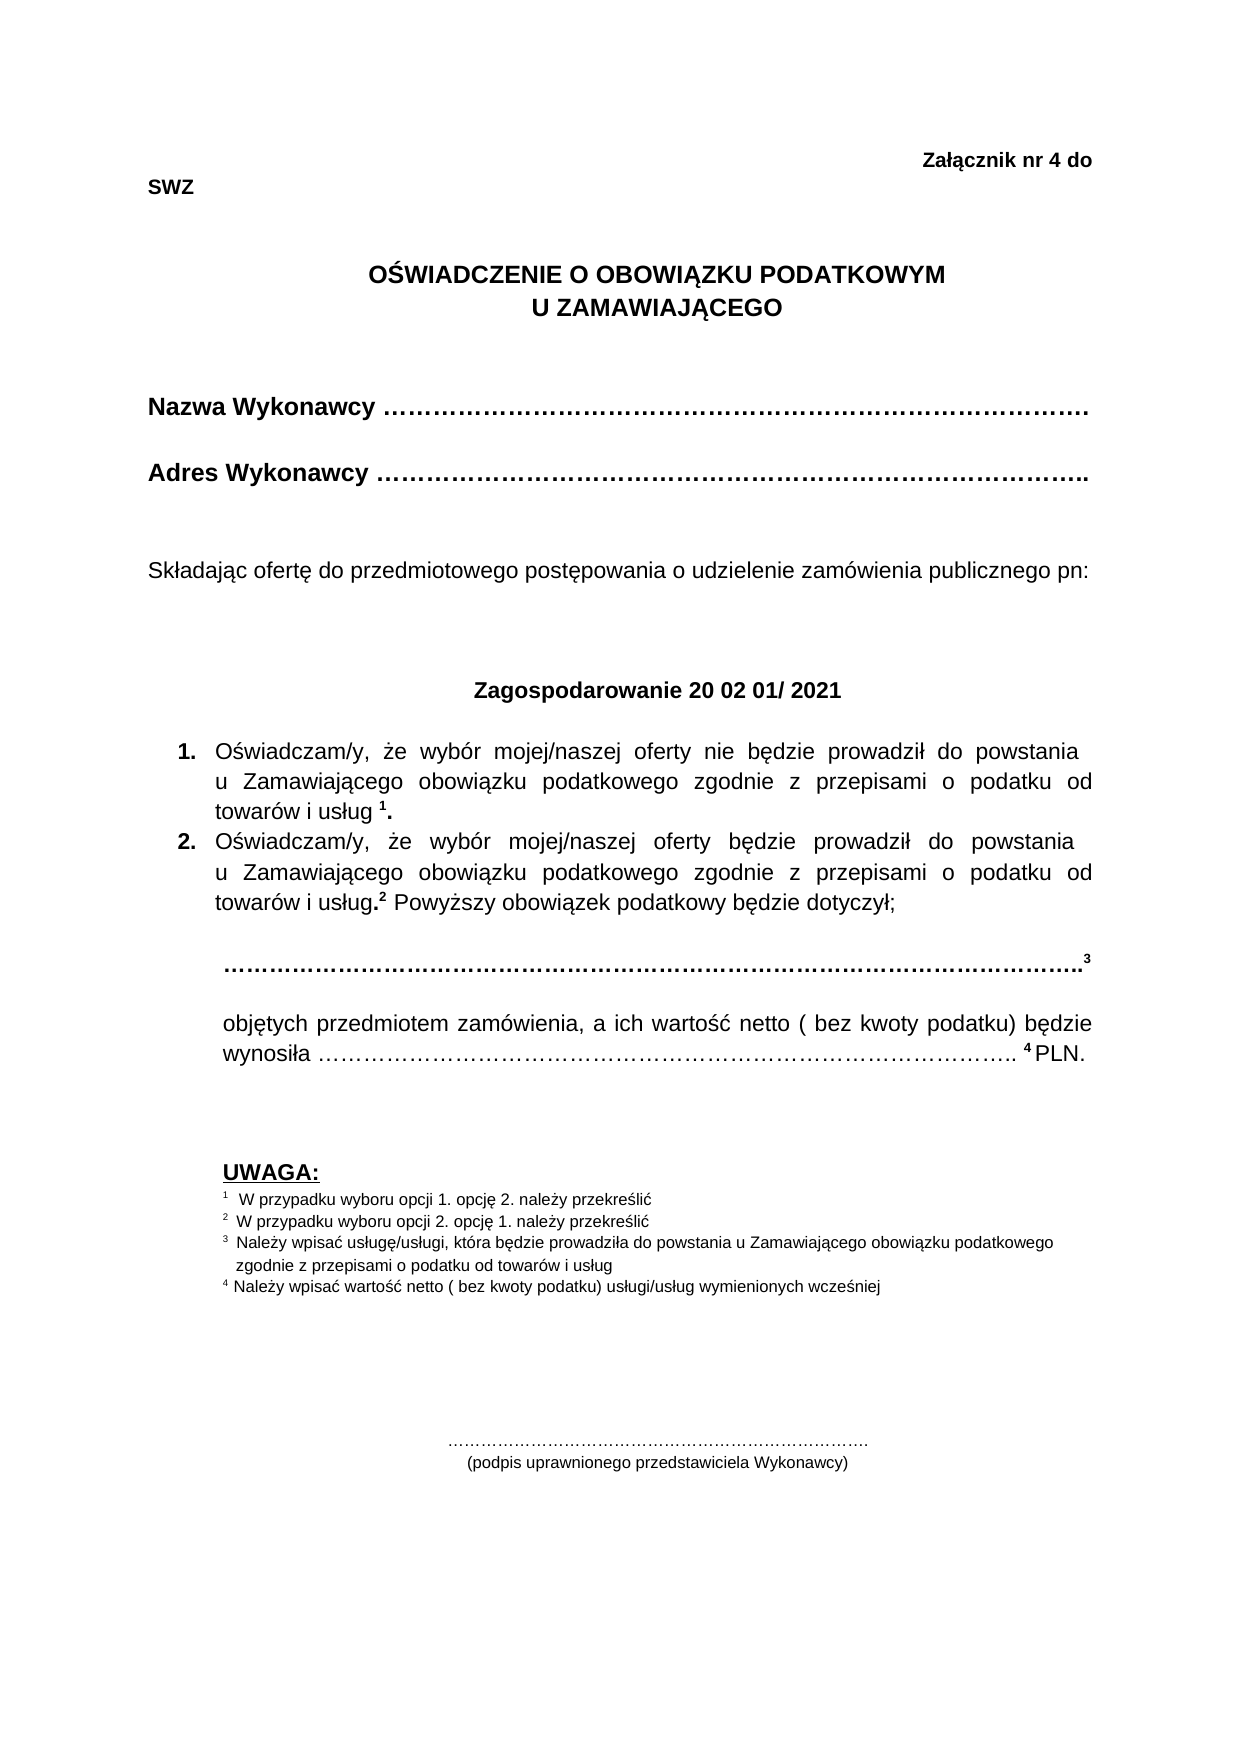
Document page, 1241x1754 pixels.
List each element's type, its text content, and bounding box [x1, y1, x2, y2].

text 1 W przypadku wyboru opcji 1. opcję 2. należy przekreślić [223, 1189, 1093, 1208]
text objętych przedmiotem zamówienia, a ich wartość netto ( bez kwoty podatku) będzie wynosiła ……………………………………………………………………………….. 4 PLN. [223, 1010, 1093, 1067]
text …………………………………………………………………. [223, 1431, 1093, 1450]
list …………………………………………………………………………………………………..3 [223, 919, 1093, 977]
text 4 Należy wpisać wartość netto ( bez kwoty podatku) usługi/usług wymienionych wcześniej [223, 1277, 1093, 1296]
text OŚWIADCZENIE O OBOWIĄZKU PODATKOWYM [148, 260, 1093, 289]
text 2 W przypadku wyboru opcji 2. opcję 1. należy przekreślić [223, 1211, 1093, 1231]
list Zagospodarowanie 20 02 01/ 2021 [223, 677, 1093, 704]
text 3 Należy wpisać usługę/usługi, która będzie prowadziła do powstania u Zamawiającego obowiązku podatkowego [223, 1233, 1093, 1252]
text Załącznik nr 4 do SWZ [148, 148, 1093, 199]
list Oświadczam/y, że wybór mojej/naszej oferty nie będzie prowadził do powstania u Zamawiającego obowiązku podatkowego zgodnie z przepisami o podatku od towarów i usług 1. [177, 738, 1093, 824]
text Składając ofertę do przedmiotowego postępowania o udzielenie zamówienia publicznego pn: [148, 557, 1093, 584]
text UWAGA: [223, 1159, 1093, 1186]
text (podpis uprawnionego przedstawiciela Wykonawcy) [223, 1453, 1093, 1472]
text Nazwa Wykonawcy …………………………………………………………………………. [148, 392, 1093, 421]
text U ZAMAWIAJĄCEGO [148, 293, 1093, 322]
list Oświadczam/y, że wybór mojej/naszej oferty będzie prowadził do powstania u Zamawiającego obowiązku podatkowego zgodnie z przepisami o podatku od towarów i usług.2 Powyższy obowiązek podatkowy będzie dotyczył; [177, 828, 1093, 915]
text Adres Wykonawcy ………………………………………………………………………….. [148, 458, 1093, 487]
text zgodnie z przepisami o podatku od towarów i usług [148, 1255, 1093, 1274]
